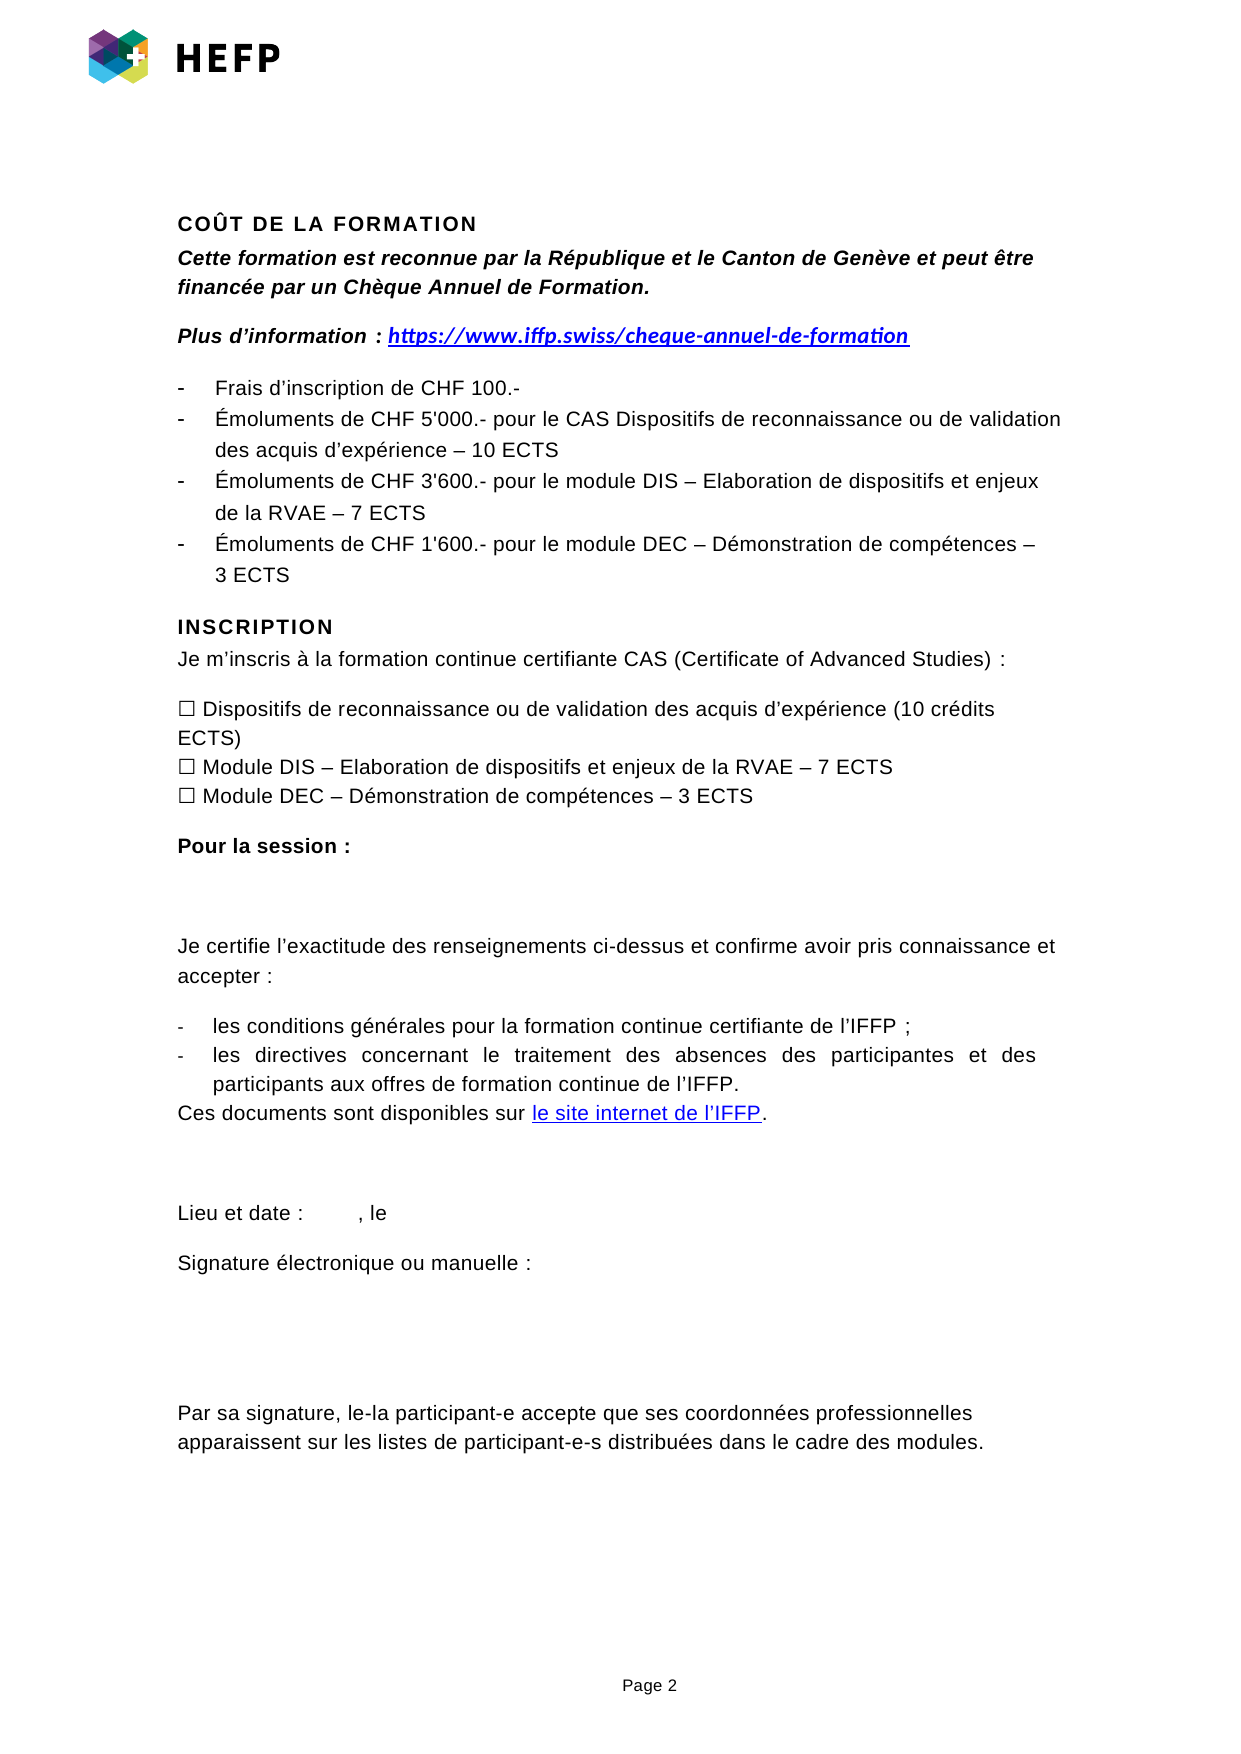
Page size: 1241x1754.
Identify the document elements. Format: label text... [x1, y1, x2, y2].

text Module DEC – Démonstration de compétences – 3 ECTS [177, 781, 1063, 810]
text Je certifie l’exactitude des renseignements ci-dessus et confirme avoir pris connaissance et accepter : [177, 931, 1063, 989]
text Émoluments de CHF 5'000.- pour le CAS Dispositifs de reconnaissance ou de validation des acquis d’expérience – 10 ECTS [177, 401, 1063, 464]
picture [88, 29, 280, 84]
text Ces documents sont disponibles sur le site internet de l’IFFP. [177, 1097, 1063, 1126]
text Lieu et date : , le [177, 1197, 1063, 1226]
text Signature électronique ou manuelle : [177, 1247, 1063, 1276]
subtitle inscription [177, 609, 1063, 639]
text Dispositifs de reconnaissance ou de validation des acquis d’expérience (10 crédits ECTS) [177, 693, 1063, 751]
text Émoluments de CHF 3'600.- pour le module DIS – Elaboration de dispositifs et enjeux de la RVAE – 7 ECTS [177, 464, 1063, 526]
subtitle CoÛt de la formation [177, 206, 1063, 236]
list les conditions générales pour la formation continue certifiante de l’IFFP ; [177, 1010, 1037, 1039]
text Frais d’inscription de CHF 100.- [177, 370, 1063, 401]
text Module DIS – Elaboration de dispositifs et enjeux de la RVAE – 7 ECTS [177, 751, 1063, 781]
text Je m’inscris à la formation continue certifiante CAS (Certificate of Advanced Studies) : [177, 643, 1063, 672]
text Émoluments de CHF 1'600.- pour le module DEC – Démonstration de compétences – 3 ECTS [177, 526, 1063, 589]
text Pour la session : [177, 831, 1063, 860]
text Par sa signature, le-la participant-e accepte que ses coordonnées professionnelles apparaissent sur les listes de participant-e-s distribuées dans le cadre des modules. [177, 1397, 1063, 1456]
text Plus d’information : https://www.iffp.swiss/cheque-annuel-de-formation [177, 319, 1063, 349]
text Cette formation est reconnue par la République et le Canton de Genève et peut être financée par un Chèque Annuel de Formation. [177, 240, 1063, 299]
list les directives concernant le traitement des absences des participantes et des participants aux offres de formation continue de l’IFFP. [177, 1039, 1037, 1097]
